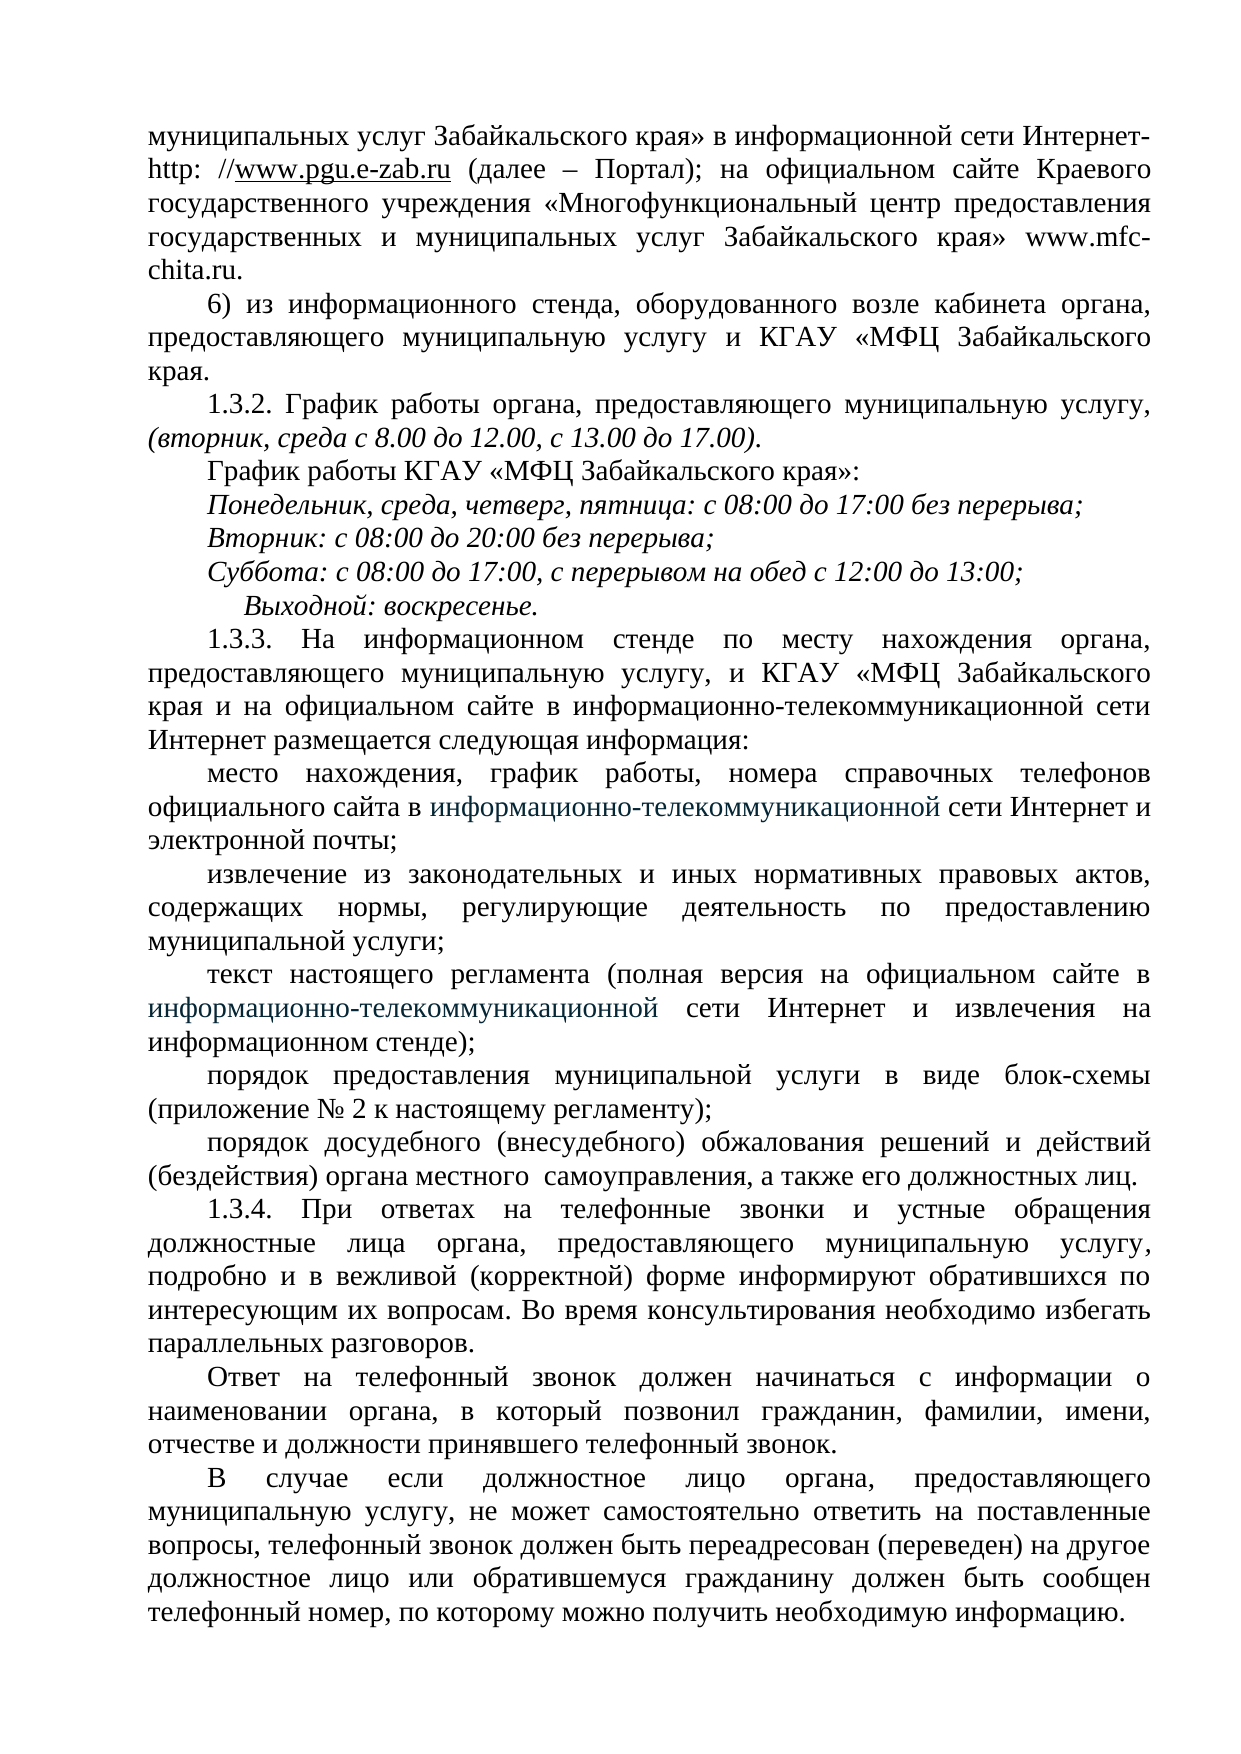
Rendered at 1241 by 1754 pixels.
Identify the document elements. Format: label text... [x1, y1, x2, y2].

text текст настоящего регламента (полная версия на официальном сайте в информационно-телекоммуникационной сети Интернет и извлечения на информационном стенде); [148, 957, 1152, 1057]
text График работы КГАУ «МФЦ Забайкальского края»: [148, 453, 1152, 487]
text В случае если должностное лицо органа, предоставляющего муниципальную услугу, не может самостоятельно ответить на поставленные вопросы, телефонный звонок должен быть переадресован (переведен) на другое должностное лицо или обратившемуся гражданину должен быть сообщен телефонный номер, по которому можно получить необходимую информацию. [148, 1460, 1152, 1627]
text Вторник: с 08:00 до 20:00 без перерыва; [148, 521, 1152, 554]
text место нахождения, график работы, номера справочных телефонов официального сайта в информационно-телекоммуникационной сети Интернет и электронной почты; [148, 755, 1152, 856]
text 1.3.3. На информационном стенде по месту нахождения органа, предоставляющего муниципальную услугу, и КГАУ «МФЦ Забайкальского края и на официальном сайте в информационно-телекоммуникационной сети Интернет размещается следующая информация: [148, 621, 1152, 755]
text извлечение из законодательных и иных нормативных правовых актов, содержащих нормы, регулирующие деятельность по предоставлению муниципальной услуги; [148, 856, 1152, 957]
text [148, 118, 1152, 286]
text порядок досудебного (внесудебного) обжалования решений и действий (бездействия) органа местного самоуправления, а также его должностных лиц. [148, 1124, 1152, 1191]
text 1.3.4. При ответах на телефонные звонки и устные обращения должностные лица органа, предоставляющего муниципальную услугу, подробно и в вежливой (корректной) форме информируют обратившихся по интересующим их вопросам. Во время консультирования необходимо избегать параллельных разговоров. [148, 1191, 1152, 1359]
text 1.3.2. График работы органа, предоставляющего муниципальную услугу, (вторник, среда с 8.00 до 12.00, с 13.00 до 17.00). [148, 386, 1152, 453]
text Суббота: с 08:00 до 17:00, с перерывом на обед с 12:00 до 13:00; Выходной: воскресенье. [148, 554, 1152, 621]
text Ответ на телефонный звонок должен начинаться с информации о наименовании органа, в который позвонил гражданин, фамилии, имени, отчестве и должности принявшего телефонный звонок. [148, 1359, 1152, 1460]
text 6) из информационного стенда, оборудованного возле кабинета органа, предоставляющего муниципальную услугу и КГАУ «МФЦ Забайкальского края. [148, 286, 1152, 386]
text Понедельник, среда, четверг, пятница: с 08:00 до 17:00 без перерыва; [148, 487, 1152, 521]
text порядок предоставления муниципальной услуги в виде блок-схемы (приложение № 2 к настоящему регламенту); [148, 1057, 1152, 1124]
